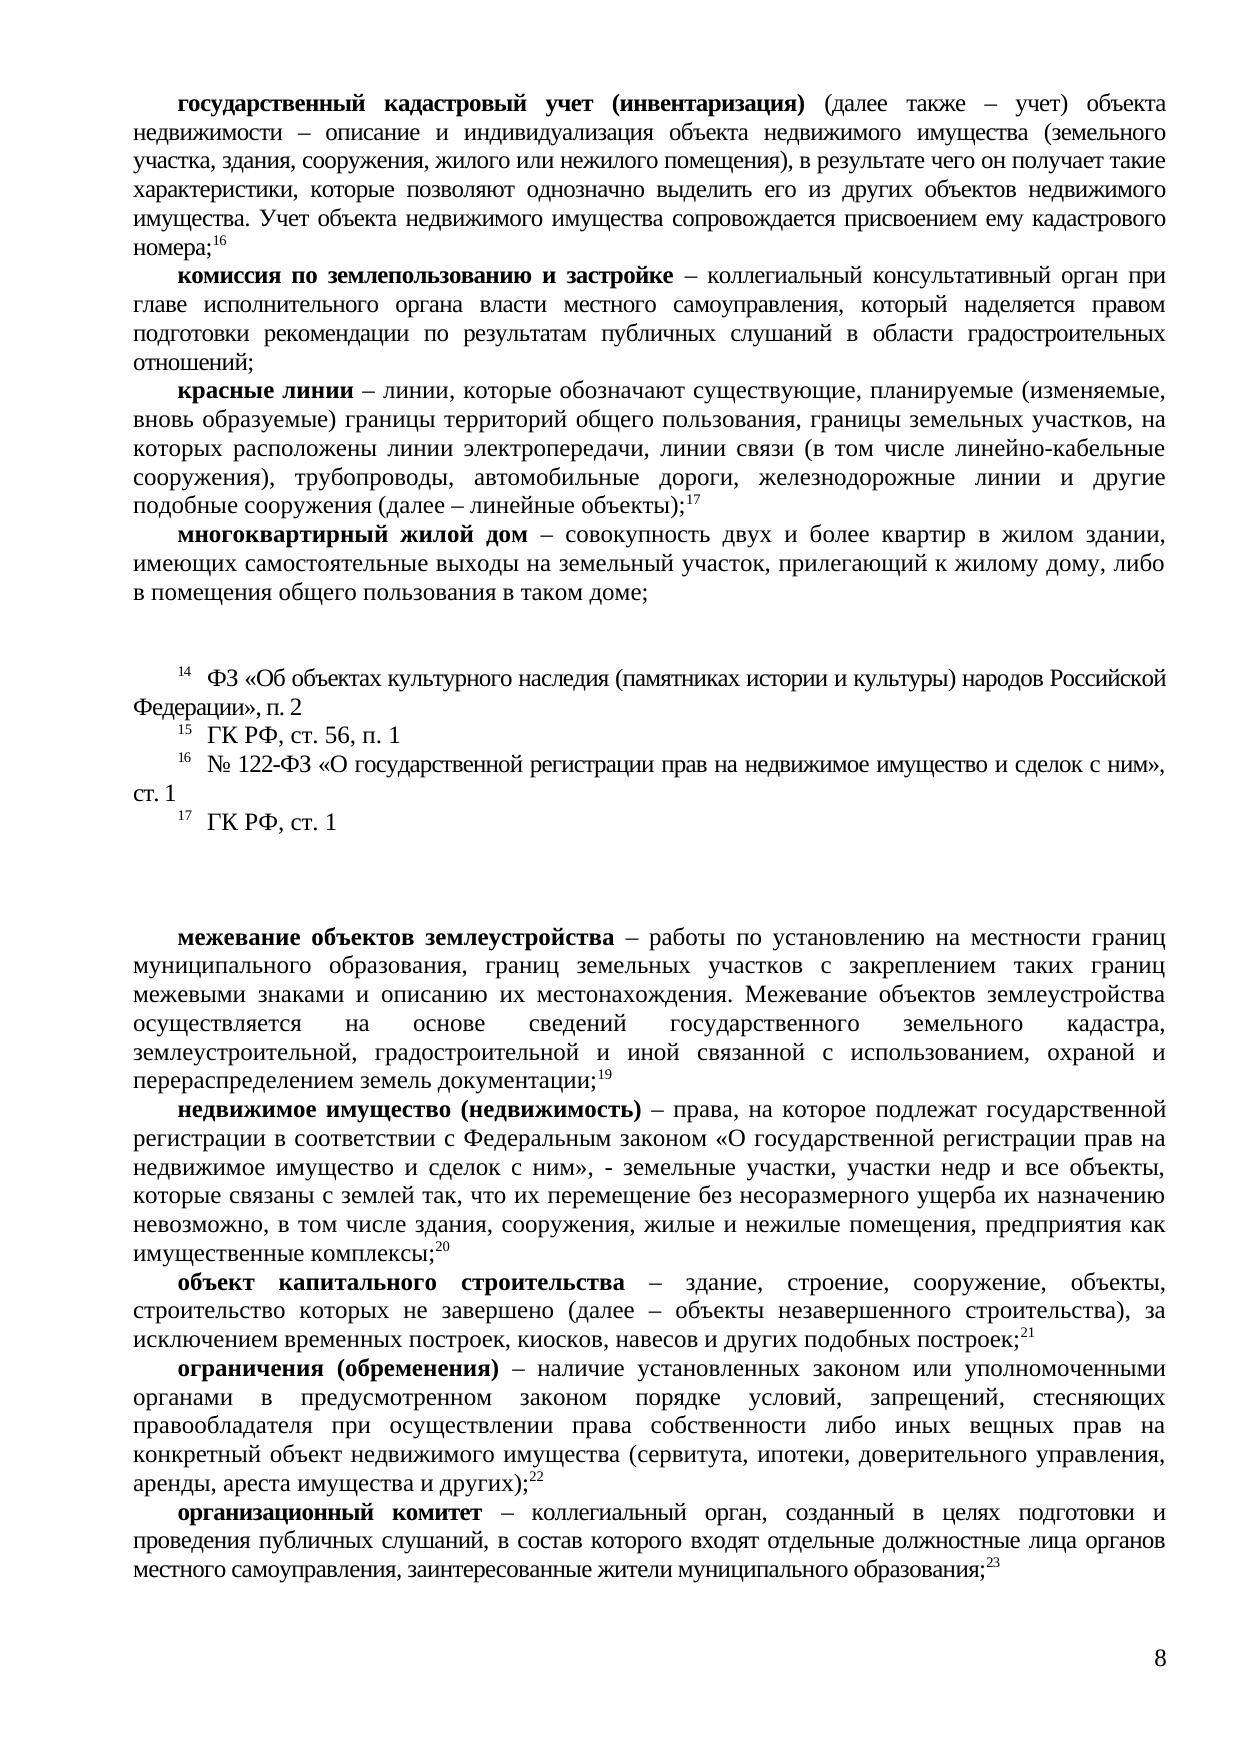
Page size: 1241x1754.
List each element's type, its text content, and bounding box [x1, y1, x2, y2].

text многоквартирный жилой дом – совокупность двух и более квартир в жилом здании, имеющих самостоятельные выходы на земельный участок, прилегающий к жилому дому, либо в помещения общего пользования в таком доме; [133, 519, 1167, 606]
text 15 ГК РФ, ст. 56, п. 1 [133, 721, 1167, 749]
text организационный комитет – коллегиальный орган, созданный в целях подготовки и проведения публичных слушаний, в состав которого входят отдельные должностные лица органов местного самоуправления, заинтересованные жители муниципального образования;23 [133, 1497, 1167, 1583]
text ограничения (обременения) – наличие установленных законом или уполномоченными органами в предусмотренном законом порядке условий, запрещений, стесняющих правообладателя при осуществлении права собственности либо иных вещных прав на конкретный объект недвижимого имущества (сервитута, ипотеки, доверительного управления, аренды, ареста имущества и других);22 [133, 1353, 1167, 1497]
text красные линии – линии, которые обозначают существующие, планируемые (изменяемые, вновь образуемые) границы территорий общего пользования, границы земельных участков, на которых расположены линии электропередачи, линии связи (в том числе линейно-кабельные сооружения), трубопроводы, автомобильные дороги, железнодорожные линии и другие подобные сооружения (далее – линейные объекты);17 [133, 376, 1167, 519]
text объект капитального строительства – здание, строение, сооружение, объекты, строительство которых не завершено (далее – объекты незавершенного строительства), за исключением временных построек, киосков, навесов и других подобных построек;21 [133, 1267, 1167, 1353]
text межевание объектов землеустройства – работы по установлению на местности границ муниципального образования, границ земельных участков с закреплением таких границ межевыми знаками и описанию их местонахождения. Межевание объектов землеустройства осуществляется на основе сведений государственного земельного кадастра, землеустроительной, градостроительной и иной связанной с использованием, охраной и перераспределением земель документации;19 [133, 922, 1167, 1094]
text 17 ГК РФ, ст. 1 [133, 807, 1167, 836]
text государственный кадастровый учет (инвентаризация) (далее также – учет) объекта недвижимости – описание и индивидуализация объекта недвижимого имущества (земельного участка, здания, сооружения, жилого или нежилого помещения), в результате чего он получает такие характеристики, которые позволяют однозначно выделить его из других объектов недвижимого имущества. Учет объекта недвижимого имущества сопровождается присвоением ему кадастрового номера;16 [133, 88, 1167, 261]
text 16 № 122-ФЗ «О государственной регистрации прав на недвижимое имущество и сделок с ним», ст. 1 [133, 749, 1167, 807]
text 14 ФЗ «Об объектах культурного наследия (памятниках истории и культуры) народов Российской Федерации», п. 2 [133, 663, 1167, 721]
text комиссия по землепользованию и застройке – коллегиальный консультативный орган при главе исполнительного органа власти местного самоуправления, который наделяется правом подготовки рекомендации по результатам публичных слушаний в области градостроительных отношений; [133, 261, 1167, 376]
text недвижимое имущество (недвижимость) – права, на которое подлежат государственной регистрации в соответствии с Федеральным законом «О государственной регистрации прав на недвижимое имущество и сделок с ним», - земельные участки, участки недр и все объекты, которые связаны с землей так, что их перемещение без несоразмерного ущерба их назначению невозможно, в том числе здания, сооружения, жилые и нежилые помещения, предприятия как имущественные комплексы;20 [133, 1094, 1167, 1267]
